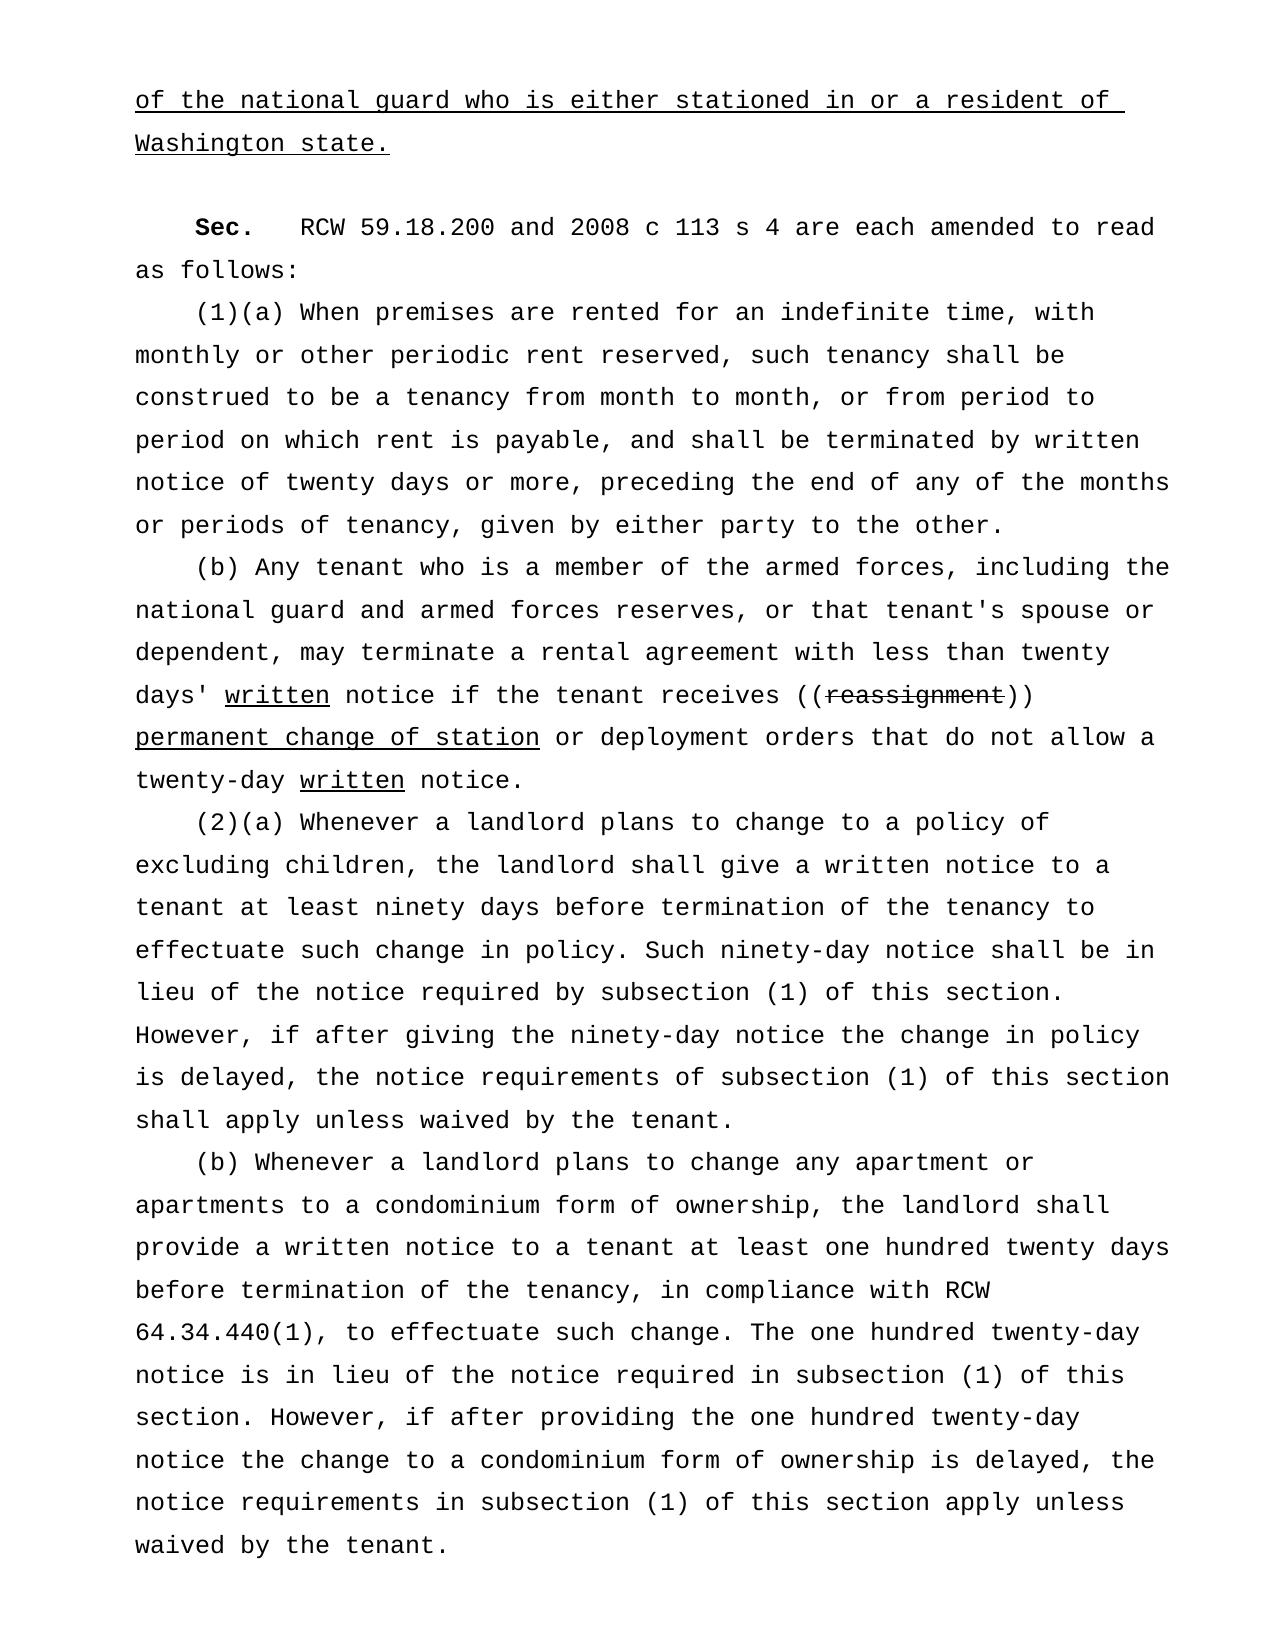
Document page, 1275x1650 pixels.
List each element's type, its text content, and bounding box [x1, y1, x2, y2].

text (2)(a) Whenever a landlord plans to change to a policy of excluding children, the landlord shall give a written notice to a tenant at least ninety days before termination of the tenancy to effectuate such change in policy. Such ninety-day notice shall be in lieu of the notice required by subsection (1) of this section. However, if after giving the ninety-day notice the change in policy is delayed, the notice requirements of subsection (1) of this section shall apply unless waived by the tenant. [135, 797, 1170, 1137]
text Sec. RCW 59.18.200 and 2008 c 113 s 4 are each amended to read as follows: [135, 202, 1170, 287]
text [135, 75, 1170, 160]
text (b) Any tenant who is a member of the armed forces, including the national guard and armed forces reserves, or that tenant's spouse or dependent, may terminate a rental agreement with less than twenty days' written notice if the tenant receives ((reassignment)) permanent change of station or deployment orders that do not allow a twenty-day written notice. [135, 542, 1170, 797]
text (1)(a) When premises are rented for an indefinite time, with monthly or other periodic rent reserved, such tenancy shall be construed to be a tenancy from month to month, or from period to period on which rent is payable, and shall be terminated by written notice of twenty days or more, preceding the end of any of the months or periods of tenancy, given by either party to the other. [135, 287, 1170, 542]
text (b) Whenever a landlord plans to change any apartment or apartments to a condominium form of ownership, the landlord shall provide a written notice to a tenant at least one hundred twenty days before termination of the tenancy, in compliance with RCW 64.34.440(1), to effectuate such change. The one hundred twenty-day notice is in lieu of the notice required in subsection (1) of this section. However, if after providing the one hundred twenty-day notice the change to a condominium form of ownership is delayed, the notice requirements in subsection (1) of this section apply unless waived by the tenant. [135, 1137, 1170, 1562]
